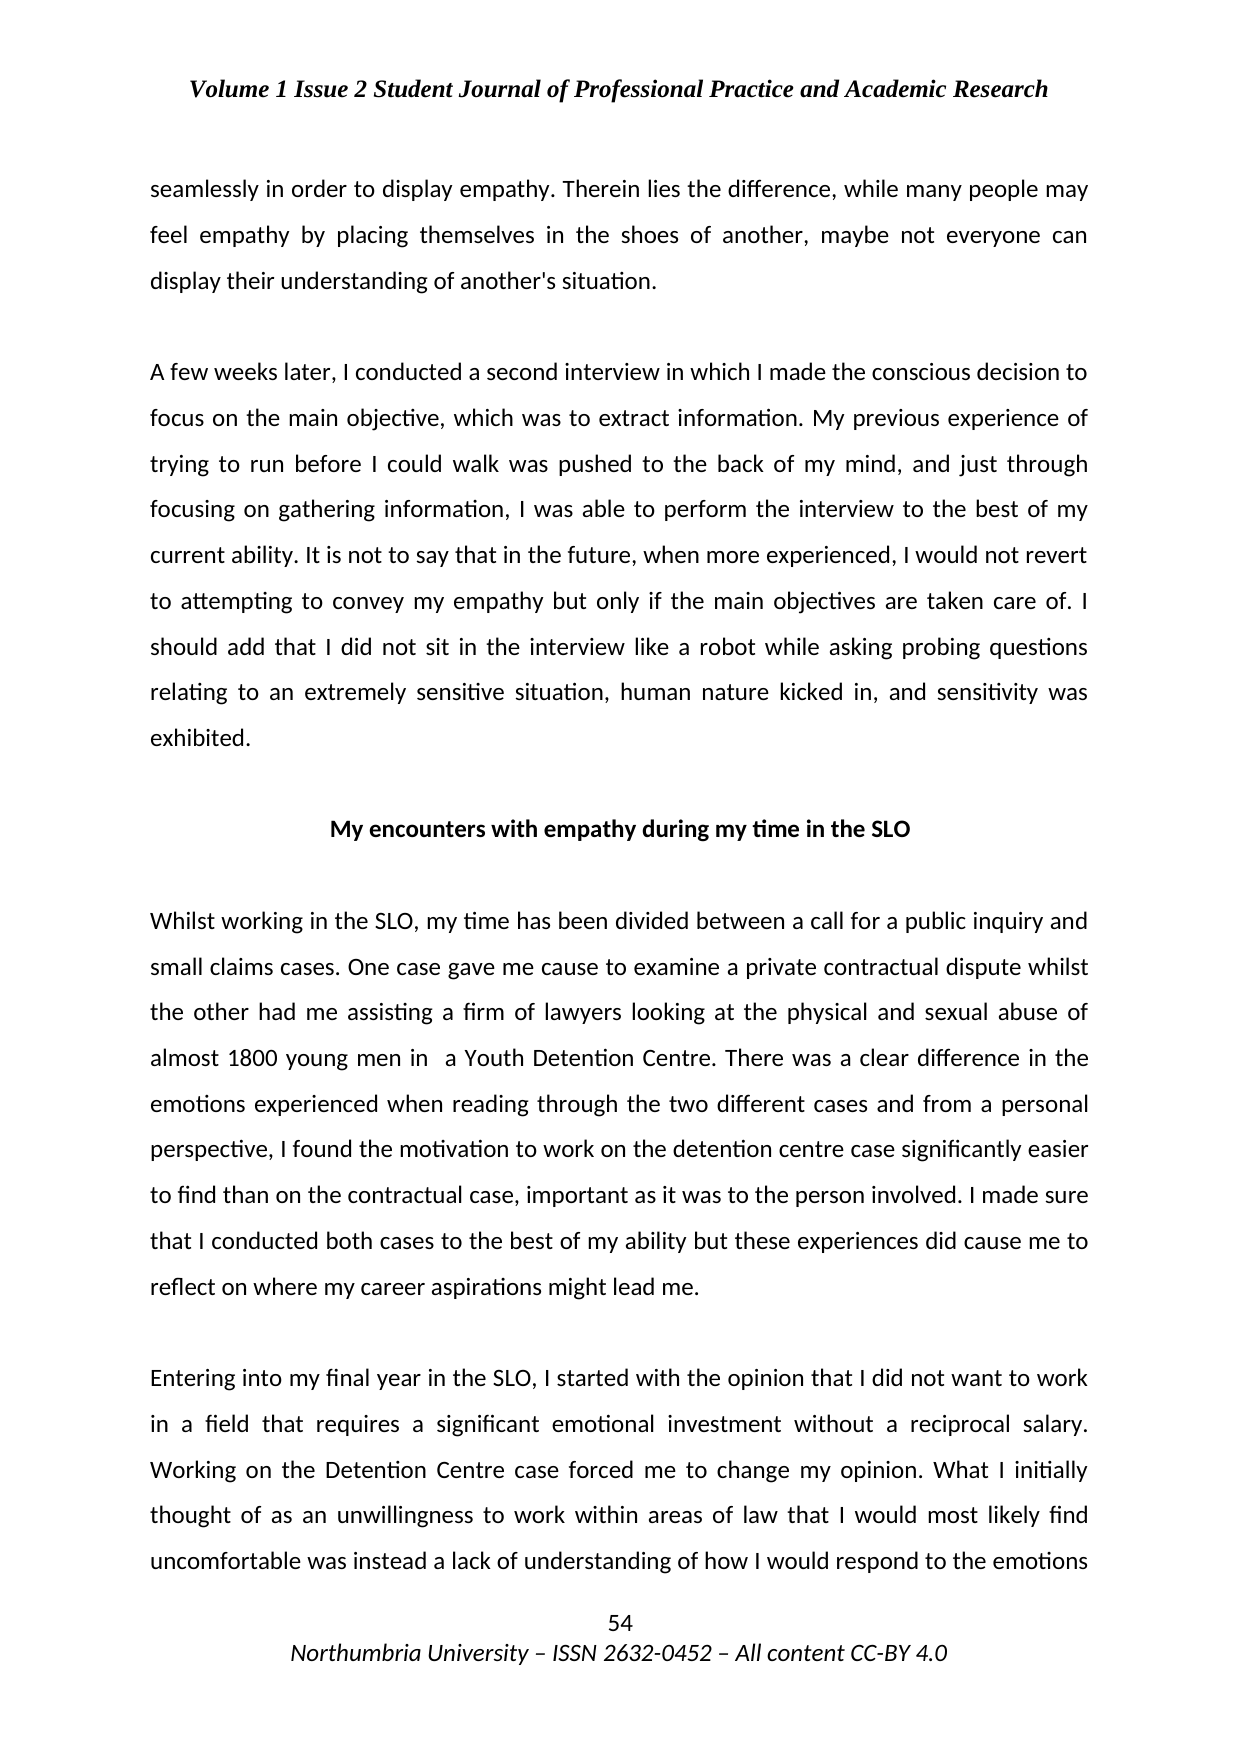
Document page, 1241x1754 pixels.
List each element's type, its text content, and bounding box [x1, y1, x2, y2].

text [150, 173, 1090, 295]
text My encounters with empathy during my time in the SLO [150, 813, 1090, 844]
text A few weeks later, I conducted a second interview in which I made the conscious decision to focus on the main objective, which was to extract information. My previous experience of trying to run before I could walk was pushed to the back of my mind, and just through focusing on gathering information, I was able to perform the interview to the best of my current ability. It is not to say that in the future, when more experienced, I would not revert to attempting to convey my empathy but only if the main objectives are taken care of. I should add that I did not sit in the interview like a robot while asking probing questions relating to an extremely sensitive situation, human nature kicked in, and sensitivity was exhibited. [150, 356, 1090, 753]
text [150, 1362, 1090, 1576]
text Whilst working in the SLO, my time has been divided between a call for a public inquiry and small claims cases. One case gave me cause to examine a private contractual dispute whilst the other had me assisting a firm of lawyers looking at the physical and sexual abuse of almost 1800 young men in a Youth Detention Centre. There was a clear difference in the emotions experienced when reading through the two different cases and from a personal perspective, I found the motivation to work on the detention centre case significantly easier to find than on the contractual case, important as it was to the person involved. I made sure that I conducted both cases to the best of my ability but these experiences did cause me to reflect on where my career aspirations might lead me. [150, 905, 1090, 1301]
